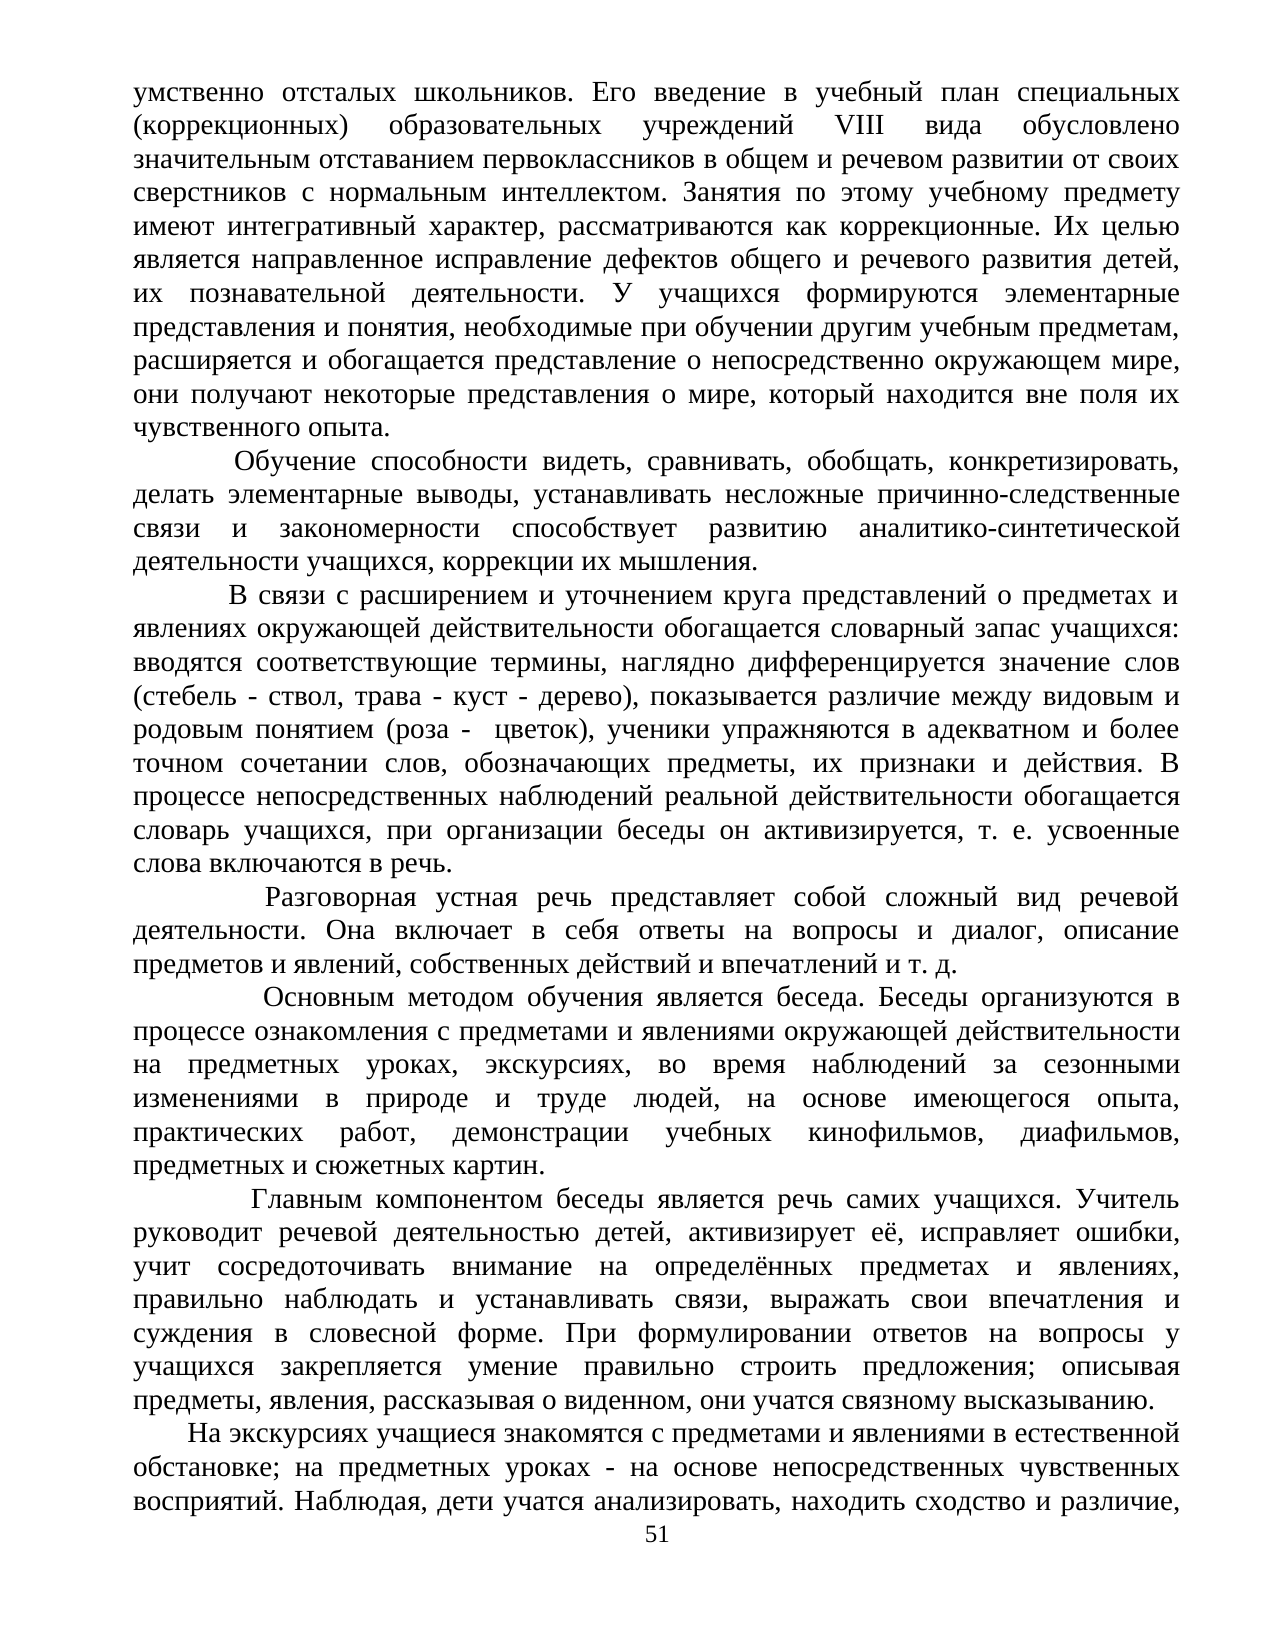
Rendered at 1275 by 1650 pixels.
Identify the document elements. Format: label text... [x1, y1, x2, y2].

text Главным компонентом беседы является речь самих учащихся. Учитель руководит речевой деятельностью детей, активизирует её, исправляет ошибки, учит сосредоточивать внимание на определённых предметах и явлениях, правильно наблюдать и устанавливать связи, выражать свои впечатления и суждения в словесной форме. При формулировании ответов на вопросы у учащихся закрепляется умение правильно строить предложения; описывая предметы, явления, рассказывая о виденном, они учатся связному высказыванию. [133, 1181, 1181, 1416]
text В связи с расширением и уточнением круга представлений о предметах и явлениях окружающей действительности обогащается словарный запас учащихся: вводятся соответствующие термины, наглядно дифференцируется значение слов (стебель - ствол, трава - куст - дерево), показывается различие между видовым и родовым понятием (роза - цветок), ученики упражняются в адекватном и более точном сочетании слов, обозначающих предметы, их признаки и действия. В процессе непосредственных наблюдений реальной действительности обогащается словарь учащихся, при организации беседы он активизируется, т. е. усвоенные слова включаются в речь. [133, 577, 1181, 879]
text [133, 74, 1181, 443]
text Основным методом обучения является беседа. Беседы организуются в процессе ознакомления с предметами и явлениями окружающей действительности на предметных уроках, экскурсиях, во время наблюдений за сезонными изменениями в природе и труде людей, на основе имеющегося опыта, практических работ, демонстрации учебных кинофильмов, диафильмов, предметных и сюжетных картин. [133, 979, 1181, 1181]
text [133, 1416, 1181, 1516]
text Разговорная устная речь представляет собой сложный вид речевой деятельности. Она включает в себя ответы на вопросы и диалог, описание предметов и явлений, собственных действий и впечатлений и т. д. [133, 879, 1181, 979]
text Обучение способности видеть, сравнивать, обобщать, конкретизировать, делать элементарные выводы, устанавливать несложные причинно-следственные связи и закономерности способствует развитию аналитико-синтетической деятельности учащихся, коррекции их мышления. [133, 443, 1181, 577]
